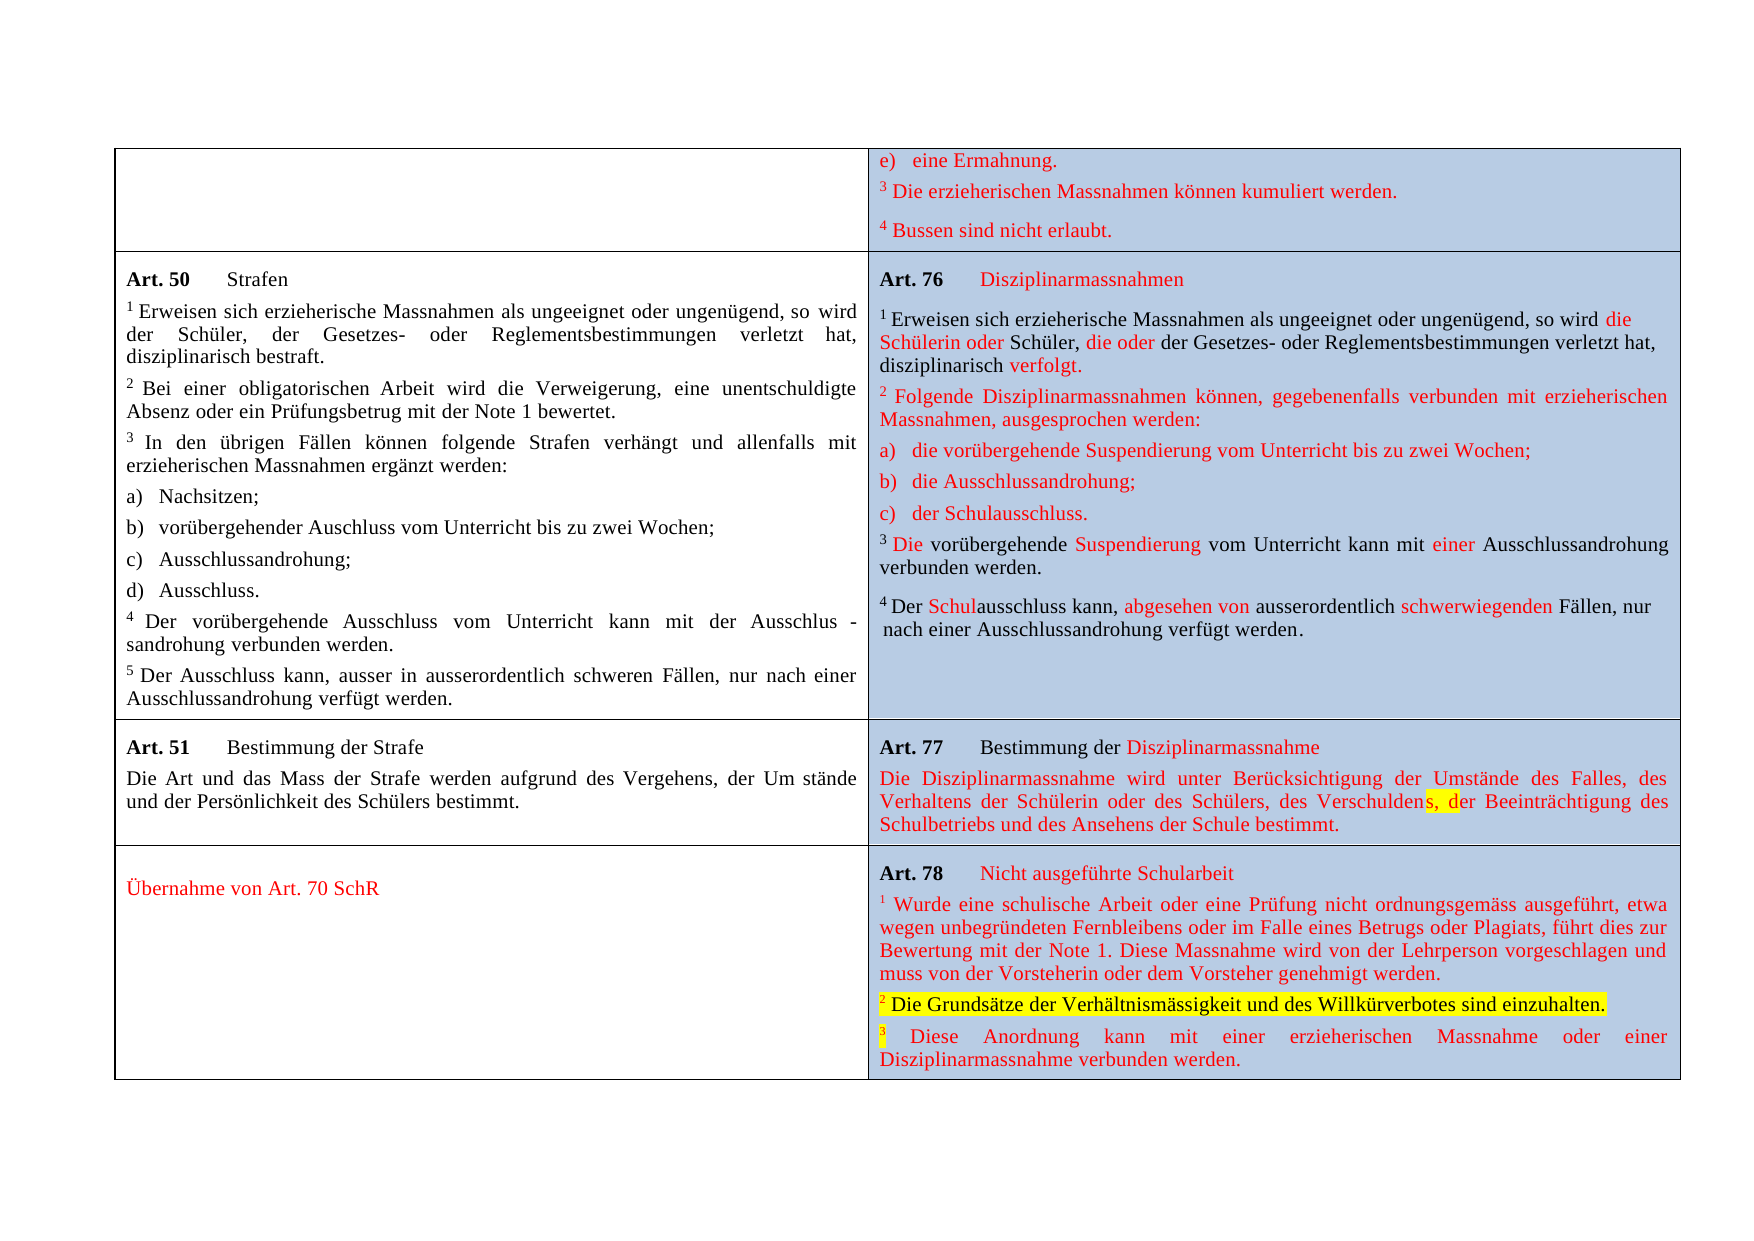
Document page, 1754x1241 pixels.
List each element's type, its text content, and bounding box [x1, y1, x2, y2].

table_cell Art. 78 Nicht ausgeführte Schularbeit 1 Wurde eine schulische Arbeit oder eine Prüfung nicht ordnungsgemäss ausgeführt, etwa wegen unbegründeten Fernbleibens oder im Falle eines Betrugs oder Plagiats, führt dies zur Bewertung mit der Note 1. Diese Massnahme wird von der Lehrperson vorgeschlagen und muss von der Vorsteherin oder dem Vorsteher genehmigt werden. 2 Die Grundsätze der Verhältnismässigkeit und des Willkürverbotes sind einzuhalten. 3 Diese Anordnung kann mit einer erzieherischen Massnahme oder einer Disziplinarmassnahme verbunden werden. [869, 846, 1680, 1079]
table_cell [116, 149, 868, 251]
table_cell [869, 149, 1680, 251]
table_cell Art. 51 Bestimmung der Strafe Die Art und das Mass der Strafe werden aufgrund des Vergehens, der Um stände und der Persönlichkeit des Schülers bestimmt. [116, 720, 868, 844]
table_cell Art. 76 Disziplinarmassnahmen 1 Erweisen sich erzieherische Massnahmen als ungeeignet oder ungenügend, so wird die Schülerin oder Schüler, die oder der Gesetzes- oder Reglementsbestimmungen verletzt hat, disziplinarisch verfolgt. 2 Folgende Disziplinarmassnahmen können, gegebenenfalls verbunden mit erzieherischen Massnahmen, ausgesprochen werden: a) die vorübergehende Suspendierung vom Unterricht bis zu zwei Wochen; b) die Ausschlussandrohung; c) der Schulausschluss. 3 Die vorübergehende Suspendierung vom Unterricht kann mit einer Ausschlussandrohung verbunden werden. 4 Der Schulausschluss kann, abgesehen von ausserordentlich schwerwiegenden Fällen, nur nach einer Ausschlussandrohung verfügt werden. [869, 252, 1680, 718]
table_cell Übernahme von Art. 70 SchR [116, 846, 868, 1079]
table_cell Art. 77 Bestimmung der Disziplinarmassnahme Die Disziplinarmassnahme wird unter Berücksichtigung der Umstände des Falles, des Verhaltens der Schülerin oder des Schülers, des Verschuldens, der Beeinträchtigung des Schulbetriebs und des Ansehens der Schule bestimmt. [869, 720, 1680, 844]
table_cell Art. 50 Strafen 1 Erweisen sich erzieherische Massnahmen als ungeeignet oder ungenügend, so wird der Schüler, der Gesetzes- oder Reglementsbestimmungen verletzt hat, disziplinarisch bestraft. 2 Bei einer obligatorischen Arbeit wird die Verweigerung, eine unentschuldigte Absenz oder ein Prüfungsbetrug mit der Note 1 bewertet. 3 In den übrigen Fällen können folgende Strafen verhängt und allenfalls mit erzieherischen Massnahmen ergänzt werden: a) Nachsitzen; b) vorübergehender Auschluss vom Unterricht bis zu zwei Wochen; c) Ausschlussandrohung; d) Ausschluss. 4 Der vorübergehende Ausschluss vom Unterricht kann mit der Ausschlus - sandrohung verbunden werden. 5 Der Ausschluss kann, ausser in ausserordentlich schweren Fällen, nur nach einer Ausschlussandrohung verfügt werden. [116, 252, 868, 718]
